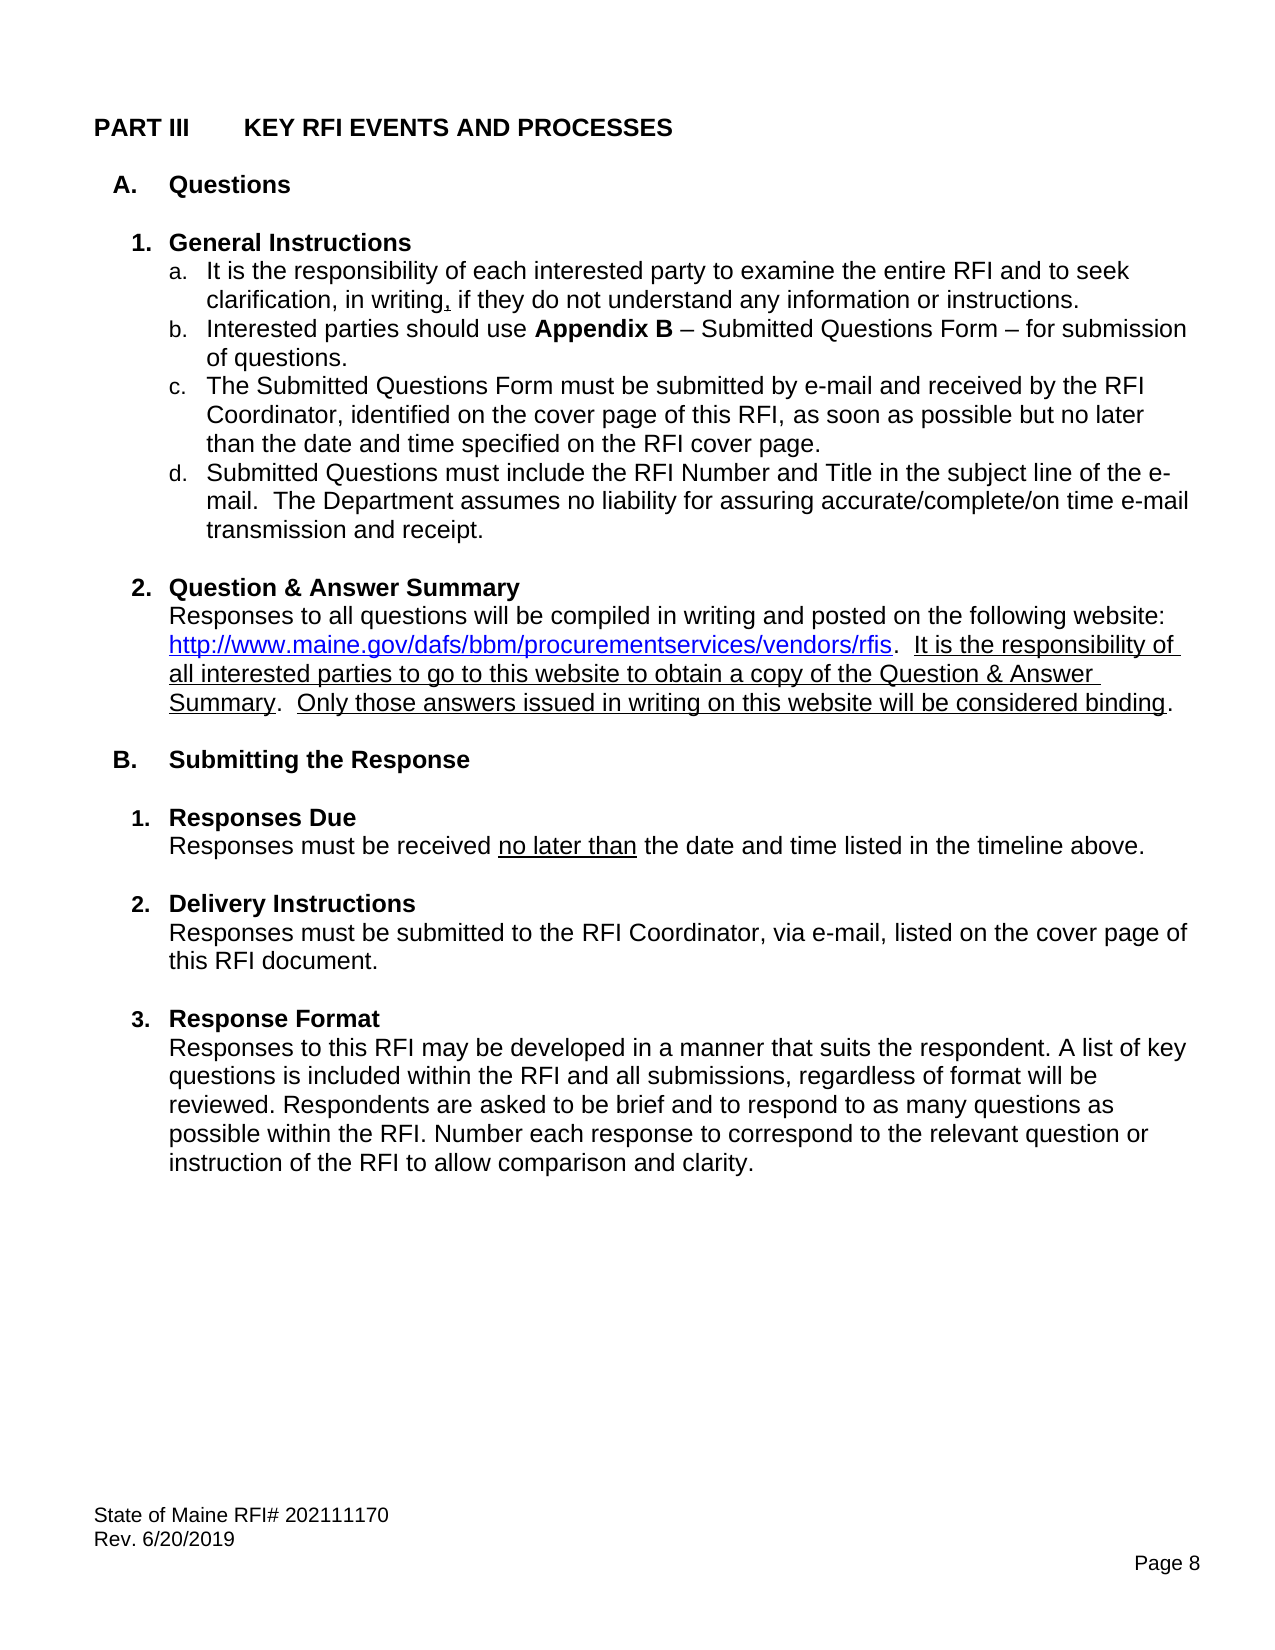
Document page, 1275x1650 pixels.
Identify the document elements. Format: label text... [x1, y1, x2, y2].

list Response Format [131, 1004, 1200, 1032]
list It is the responsibility of each interested party to examine the entire RFI and to seek clarification, in writing, if they do not understand any information or instructions. [169, 256, 1200, 314]
text 2. Question & Answer Summary [131, 572, 1200, 601]
text Responses must be received no later than the date and time listed in the timeline above. [169, 831, 1200, 860]
text 1. General Instructions [94, 227, 1200, 256]
list Delivery Instructions [131, 889, 1200, 917]
subtitle Questions [94, 170, 1200, 199]
subtitle Submitting the Response [94, 745, 1200, 774]
list Interested parties should use Appendix B – Submitted Questions Form – for submission of questions. [169, 314, 1200, 371]
list Responses Due [131, 802, 1200, 831]
text Responses to this RFI may be developed in a manner that suits the respondent. A list of key questions is included within the RFI and all submissions, regardless of format will be reviewed. Respondents are asked to be brief and to respond to as many questions as possible within the RFI. Number each response to correspond to the relevant question or instruction of the RFI to allow comparison and clarity. [169, 1032, 1200, 1176]
text Responses must be submitted to the RFI Coordinator, via e-mail, listed on the cover page of this RFI document. [169, 917, 1200, 975]
text Responses to all questions will be compiled in writing and posted on the following website: http://www.maine.gov/dafs/bbm/procurementservices/vendors/rfis. It is the responsibility of all interested parties to go to this website to obtain a copy of the Question & Answer Summary. Only those answers issued in writing on this website will be considered binding. [169, 601, 1200, 716]
subtitle PART III KEY RFI EVENTS AND PROCESSES [94, 112, 1200, 141]
list Submitted Questions must include the RFI Number and Title in the subject line of the e-mail. The Department assumes no liability for assuring accurate/complete/on time e-mail transmission and receipt. [169, 457, 1200, 544]
list The Submitted Questions Form must be submitted by e-mail and received by the RFI Coordinator, identified on the cover page of this RFI, as soon as possible but no later than the date and time specified on the RFI cover page. [169, 371, 1200, 457]
